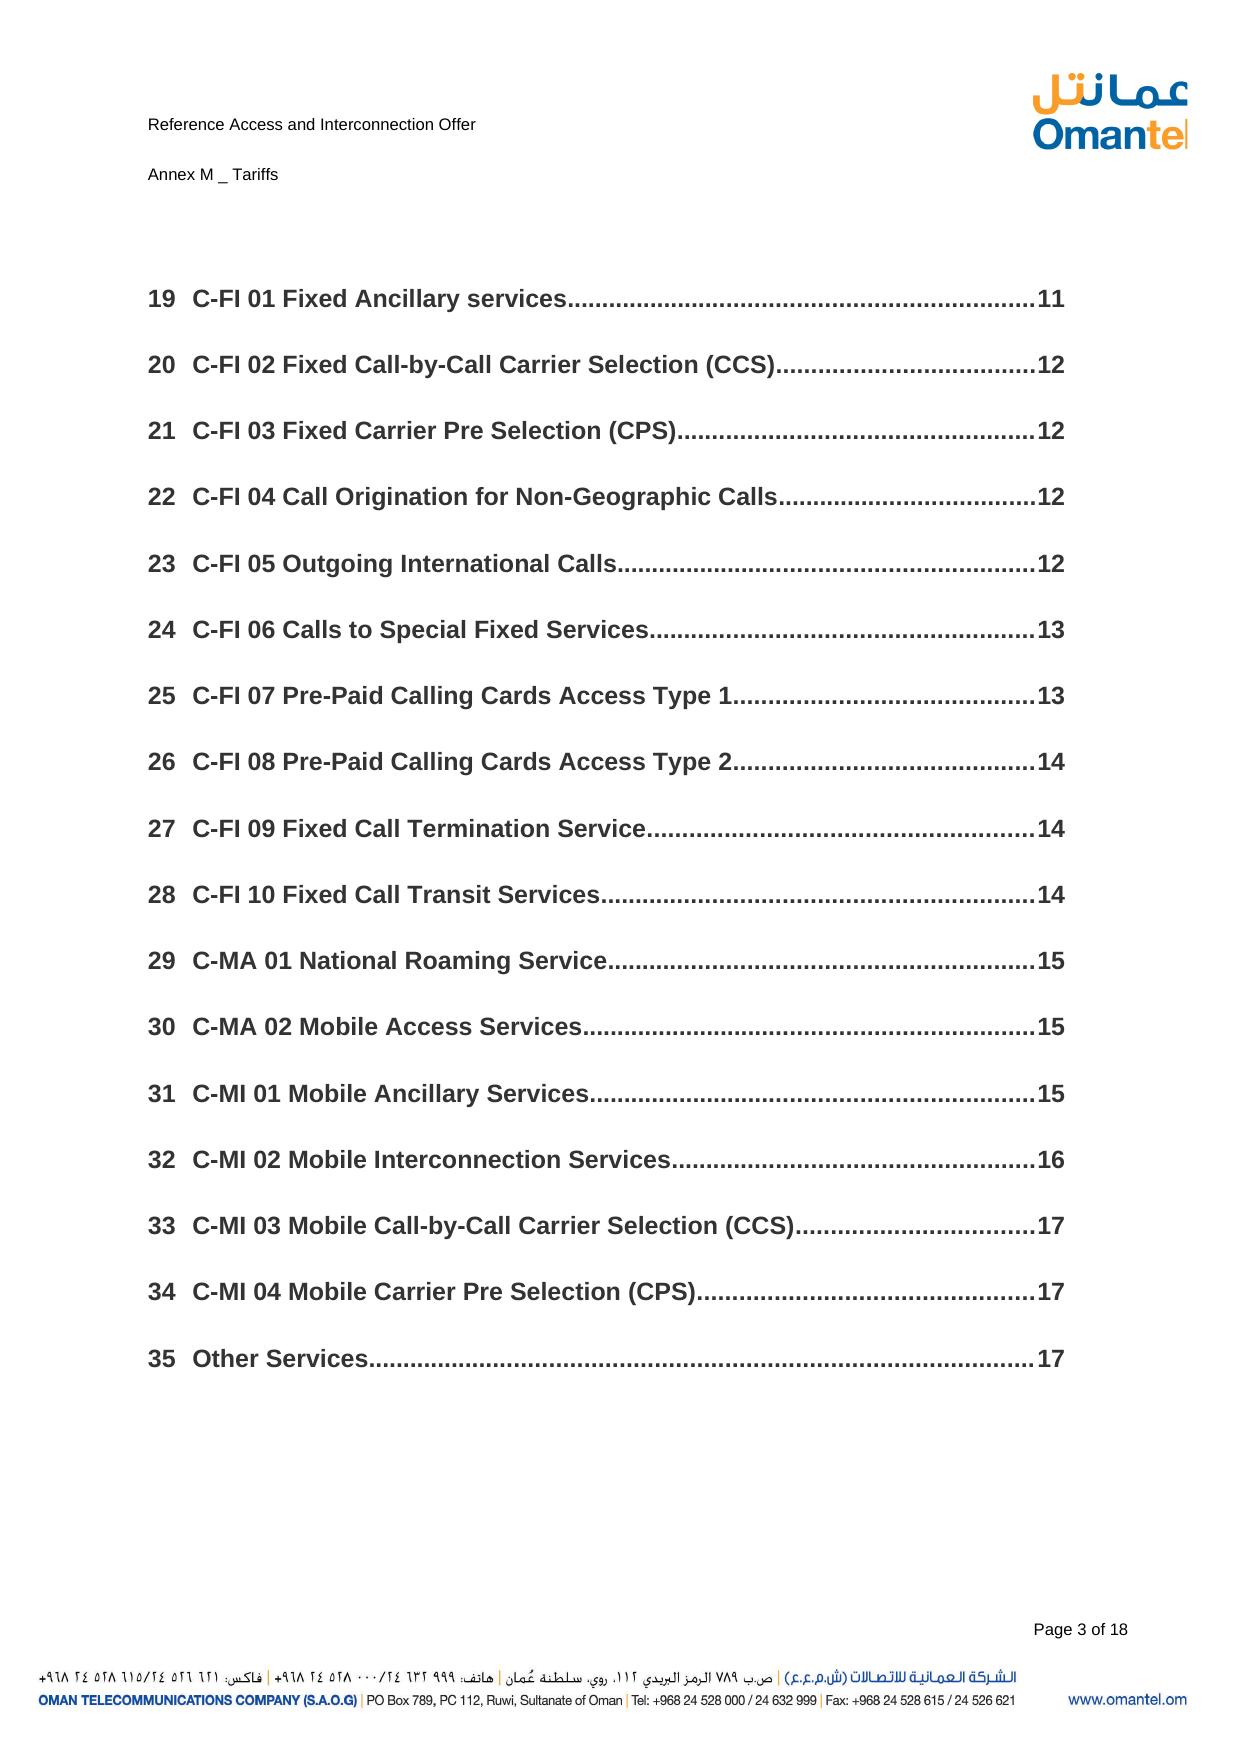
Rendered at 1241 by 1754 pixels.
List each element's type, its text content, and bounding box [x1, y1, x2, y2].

text 26 C-FI 08 Pre-Paid Calling Cards Access Type 2 14 [148, 747, 929, 776]
text 35 Other Services 17 [148, 1343, 929, 1372]
text 19 C-FI 01 Fixed Ancillary services 11 [148, 283, 929, 312]
text 28 C-FI 10 Fixed Call Transit Services 14 [148, 880, 929, 908]
text 33 C-MI 03 Mobile Call-by-Call Carrier Selection (CCS) 17 [148, 1211, 929, 1240]
text 32 C-MI 02 Mobile Interconnection Services 16 [148, 1145, 929, 1173]
text 23 C-FI 05 Outgoing International Calls 12 [148, 548, 929, 577]
text 30 C-MA 02 Mobile Access Services 15 [148, 1012, 929, 1041]
text 24 C-FI 06 Calls to Special Fixed Services 13 [148, 615, 929, 643]
text 27 C-FI 09 Fixed Call Termination Service 14 [148, 813, 929, 842]
text 29 C-MA 01 National Roaming Service 15 [148, 946, 929, 975]
text 20 C-FI 02 Fixed Call-by-Call Carrier Selection (CCS) 12 [148, 350, 929, 378]
text 34 C-MI 04 Mobile Carrier Pre Selection (CPS) 17 [148, 1277, 929, 1306]
picture [0, 1662, 1236, 1714]
text 22 C-FI 04 Call Origination for Non-Geographic Calls 12 [148, 482, 929, 511]
text 25 C-FI 07 Pre-Paid Calling Cards Access Type 1 13 [148, 681, 929, 710]
picture [1033, 58, 1188, 159]
text 21 C-FI 03 Fixed Carrier Pre Selection (CPS) 12 [148, 416, 929, 445]
text 31 C-MI 01 Mobile Ancillary Services 15 [148, 1078, 929, 1107]
